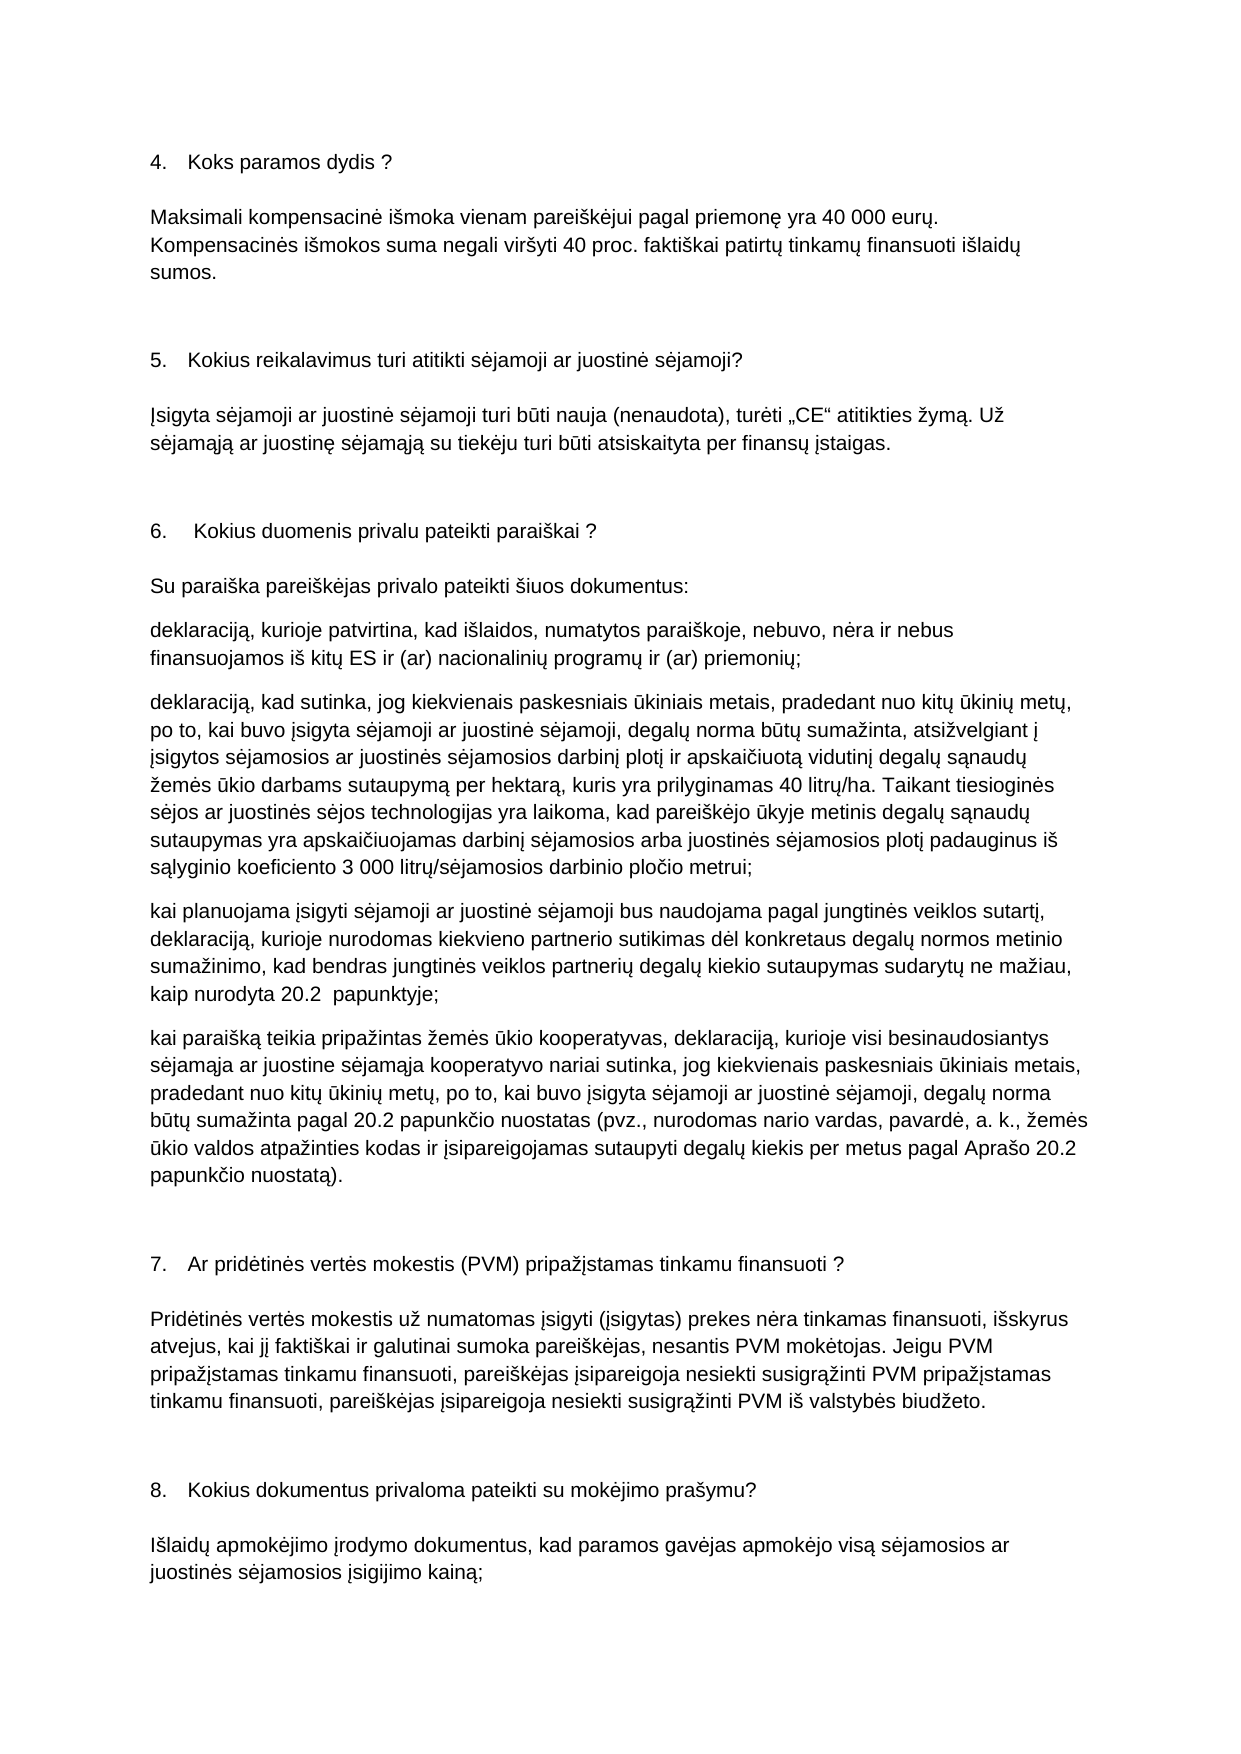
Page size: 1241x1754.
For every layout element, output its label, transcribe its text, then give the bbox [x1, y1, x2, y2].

text kai planuojama įsigyti sėjamoji ar juostinė sėjamoji bus naudojama pagal jungtinės veiklos sutartį, deklaraciją, kurioje nurodomas kiekvieno partnerio sutikimas dėl konkretaus degalų normos metinio sumažinimo, kad bendras jungtinės veiklos partnerių degalų kiekio sutaupymas sudarytų ne mažiau, kaip nurodyta 20.2 papunktyje; [150, 899, 1090, 1006]
text Maksimali kompensacinė išmoka vienam pareiškėjui pagal priemonę yra 40 000 eurų. Kompensacinės išmokos suma negali viršyti 40 proc. faktiškai patirtų tinkamų finansuoti išlaidų sumos. [150, 205, 1090, 284]
list Kokius dokumentus privaloma pateikti su mokėjimo prašymu? [150, 1477, 1090, 1501]
text Įsigyta sėjamoji ar juostinė sėjamoji turi būti nauja (nenaudota), turėti „CE“ atitikties žymą. Už sėjamąją ar juostinę sėjamąją su tiekėju turi būti atsiskaityta per finansų įstaigas. [150, 403, 1090, 455]
text Su paraiška pareiškėjas privalo pateikti šiuos dokumentus: [150, 574, 1090, 598]
list Ar pridėtinės vertės mokestis (PVM) pripažįstamas tinkamu finansuoti ? [150, 1252, 1090, 1276]
text deklaraciją, kurioje patvirtina, kad išlaidos, numatytos paraiškoje, nebuvo, nėra ir nebus finansuojamos iš kitų ES ir (ar) nacionalinių programų ir (ar) priemonių; [150, 618, 1090, 670]
list Kokius reikalavimus turi atitikti sėjamoji ar juostinė sėjamoji? [150, 348, 1090, 372]
list Koks paramos dydis ? [150, 150, 1090, 174]
text deklaraciją, kad sutinka, jog kiekvienais paskesniais ūkiniais metais, pradedant nuo kitų ūkinių metų, po to, kai buvo įsigyta sėjamoji ar juostinė sėjamoji, degalų norma būtų sumažinta, atsižvelgiant į įsigytos sėjamosios ar juostinės sėjamosios darbinį plotį ir apskaičiuotą vidutinį degalų sąnaudų žemės ūkio darbams sutaupymą per hektarą, kuris yra prilyginamas 40 litrų/ha. Taikant tiesioginės sėjos ar juostinės sėjos technologijas yra laikoma, kad pareiškėjo ūkyje metinis degalų sąnaudų sutaupymas yra apskaičiuojamas darbinį sėjamosios arba juostinės sėjamosios plotį padauginus iš sąlyginio koeficiento 3 000 litrų/sėjamosios darbinio pločio metrui; [150, 690, 1090, 879]
text Pridėtinės vertės mokestis už numatomas įsigyti (įsigytas) prekes nėra tinkamas finansuoti, išskyrus atvejus, kai jį faktiškai ir galutinai sumoka pareiškėjas, nesantis PVM mokėtojas. Jeigu PVM pripažįstamas tinkamu finansuoti, pareiškėjas įsipareigoja nesiekti susigrąžinti PVM pripažįstamas tinkamu finansuoti, pareiškėjas įsipareigoja nesiekti susigrąžinti PVM iš valstybės biudžeto. [150, 1307, 1090, 1413]
text Išlaidų apmokėjimo įrodymo dokumentus, kad paramos gavėjas apmokėjo visą sėjamosios ar juostinės sėjamosios įsigijimo kainą; [150, 1532, 1090, 1584]
list Kokius duomenis privalu pateikti paraiškai ? [150, 519, 1090, 543]
text kai paraišką teikia pripažintas žemės ūkio kooperatyvas, deklaraciją, kurioje visi besinaudosiantys sėjamąja ar juostine sėjamąja kooperatyvo nariai sutinka, jog kiekvienais paskesniais ūkiniais metais, pradedant nuo kitų ūkinių metų, po to, kai buvo įsigyta sėjamoji ar juostinė sėjamoji, degalų norma būtų sumažinta pagal 20.2 papunkčio nuostatas (pvz., nurodomas nario vardas, pavardė, a. k., žemės ūkio valdos atpažinties kodas ir įsipareigojamas sutaupyti degalų kiekis per metus pagal Aprašo 20.2 papunkčio nuostatą). [150, 1026, 1090, 1187]
